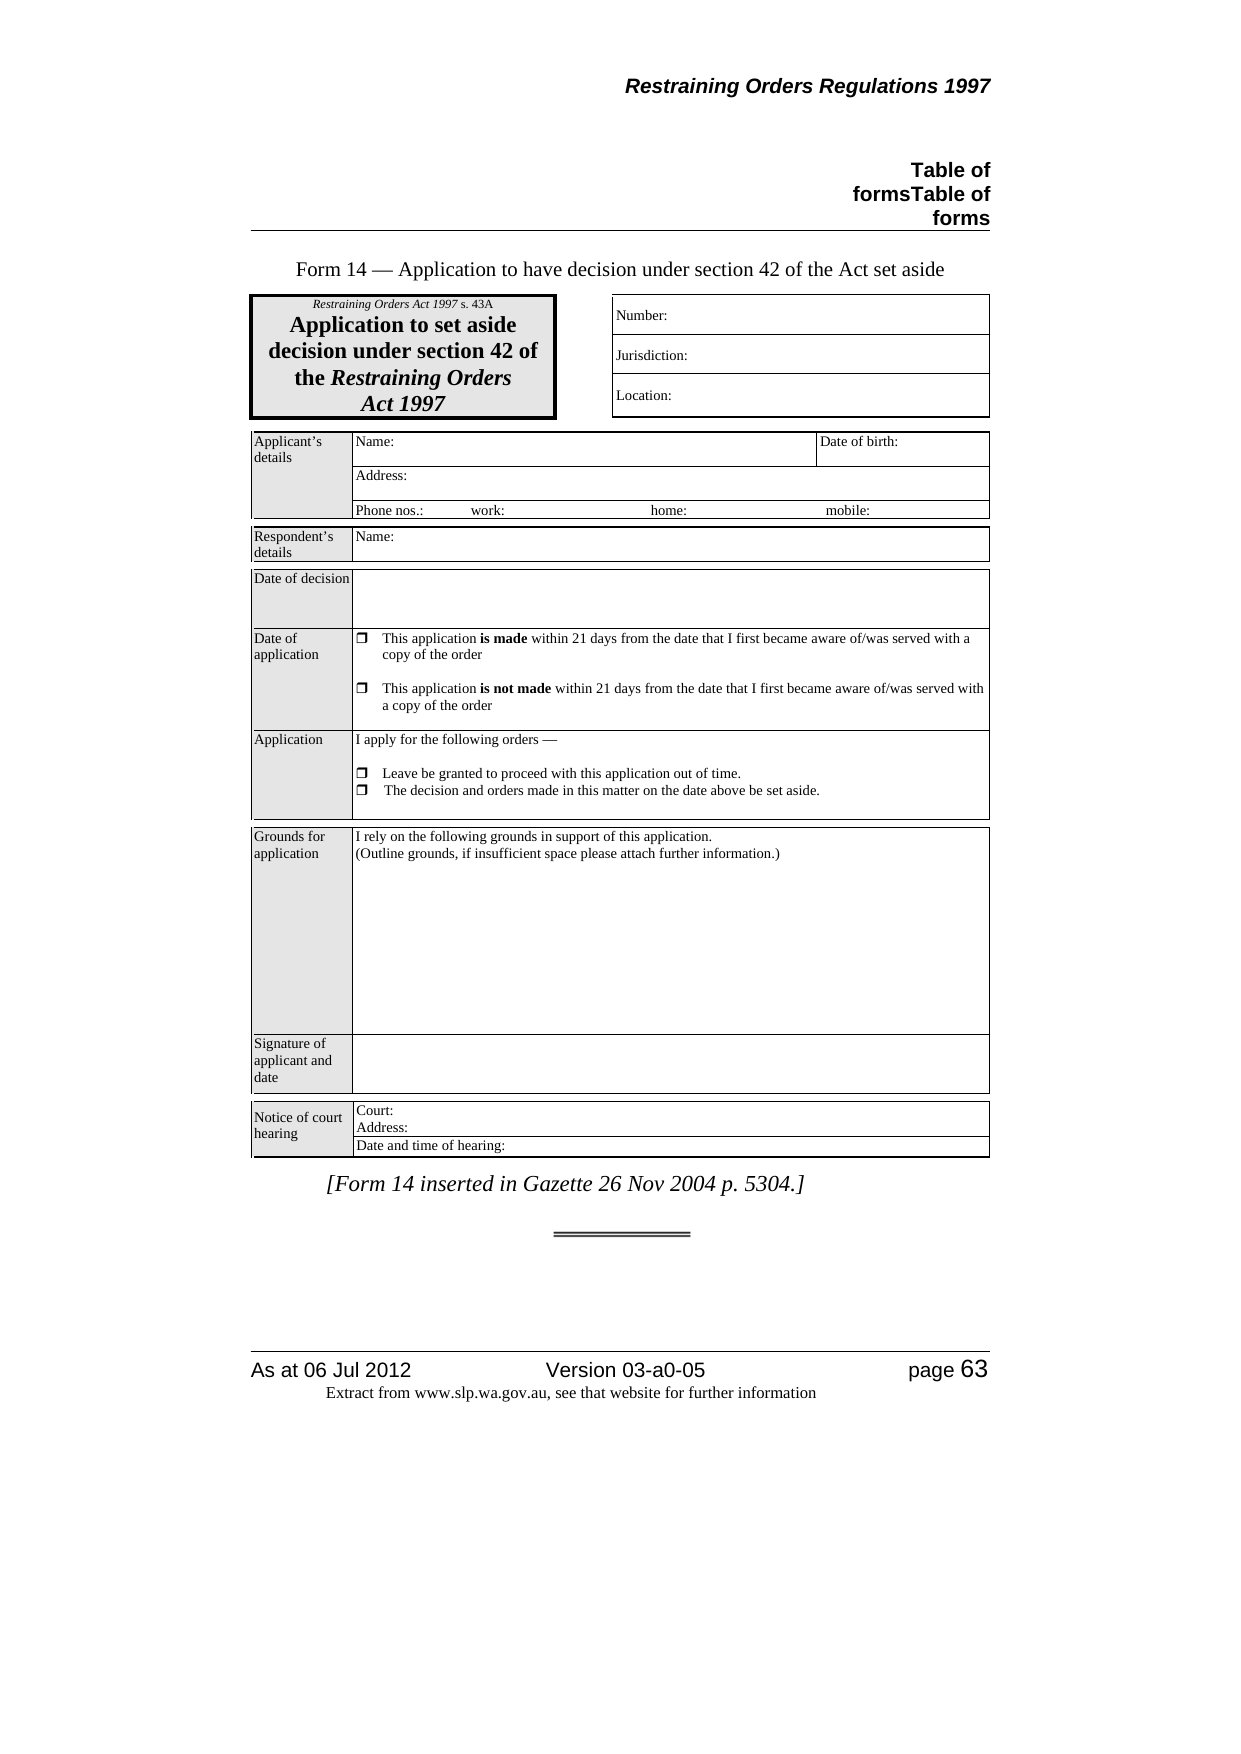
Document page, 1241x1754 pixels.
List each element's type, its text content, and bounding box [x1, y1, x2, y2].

table_header Number: [613, 295, 989, 333]
table_header Restraining Orders Act 1997 s. 43A Application to set aside decision under section 42 of the Restraining Orders Act 1997 [253, 297, 553, 416]
text Form 14 — Application to have decision under section 42 of the Act set aside [251, 257, 990, 281]
table_cell Applicant’s details [252, 431, 352, 518]
table_cell Location: [613, 374, 989, 416]
table_cell [251, 416, 989, 431]
picture [543, 1221, 697, 1250]
table_cell [353, 820, 989, 827]
table_cell Jurisdiction: [613, 335, 989, 373]
table_cell [353, 570, 989, 628]
table_cell Notice of court hearing [252, 1101, 353, 1156]
table_cell [251, 518, 989, 526]
table_cell Date of decision [252, 569, 352, 628]
table_cell [353, 1035, 989, 1093]
table_cell Name: [353, 528, 989, 561]
table_cell This application is made within 21 days from the date that I first became aware of/was served with a copy of the order This application is not made within 21 days from the date that I first became aware of/was served with a copy of the order [353, 629, 989, 730]
table_cell Application [252, 730, 352, 819]
table_cell [251, 1093, 989, 1101]
table_cell Address: [353, 467, 989, 500]
table_cell Grounds for application [252, 827, 352, 1034]
table_cell Signature of applicant and date [252, 1034, 352, 1093]
table_cell Name: [353, 433, 816, 466]
table_cell Phone nos.: work: home: mobile: [353, 501, 989, 518]
table_cell Date and time of hearing: [354, 1137, 989, 1156]
table_header [557, 294, 613, 416]
table_cell [251, 819, 352, 827]
table_cell [347, 562, 888, 569]
table_cell Court: Address: [354, 1102, 989, 1136]
table_cell Date of application [252, 628, 352, 730]
table_cell Date of birth: [817, 433, 989, 466]
table_cell I rely on the following grounds in support of this application. (Outline grounds, if insufficient space please attach further information.) [353, 828, 989, 1034]
table_cell I apply for the following orders — Leave be granted to proceed with this application out of time. The decision and orders made in this matter on the date above be set aside. [353, 731, 989, 819]
table_cell Respondent’s details [252, 526, 352, 561]
text [Form 14 inserted in Gazette 26 Nov 2004 p. 5304.] [251, 1170, 990, 1196]
